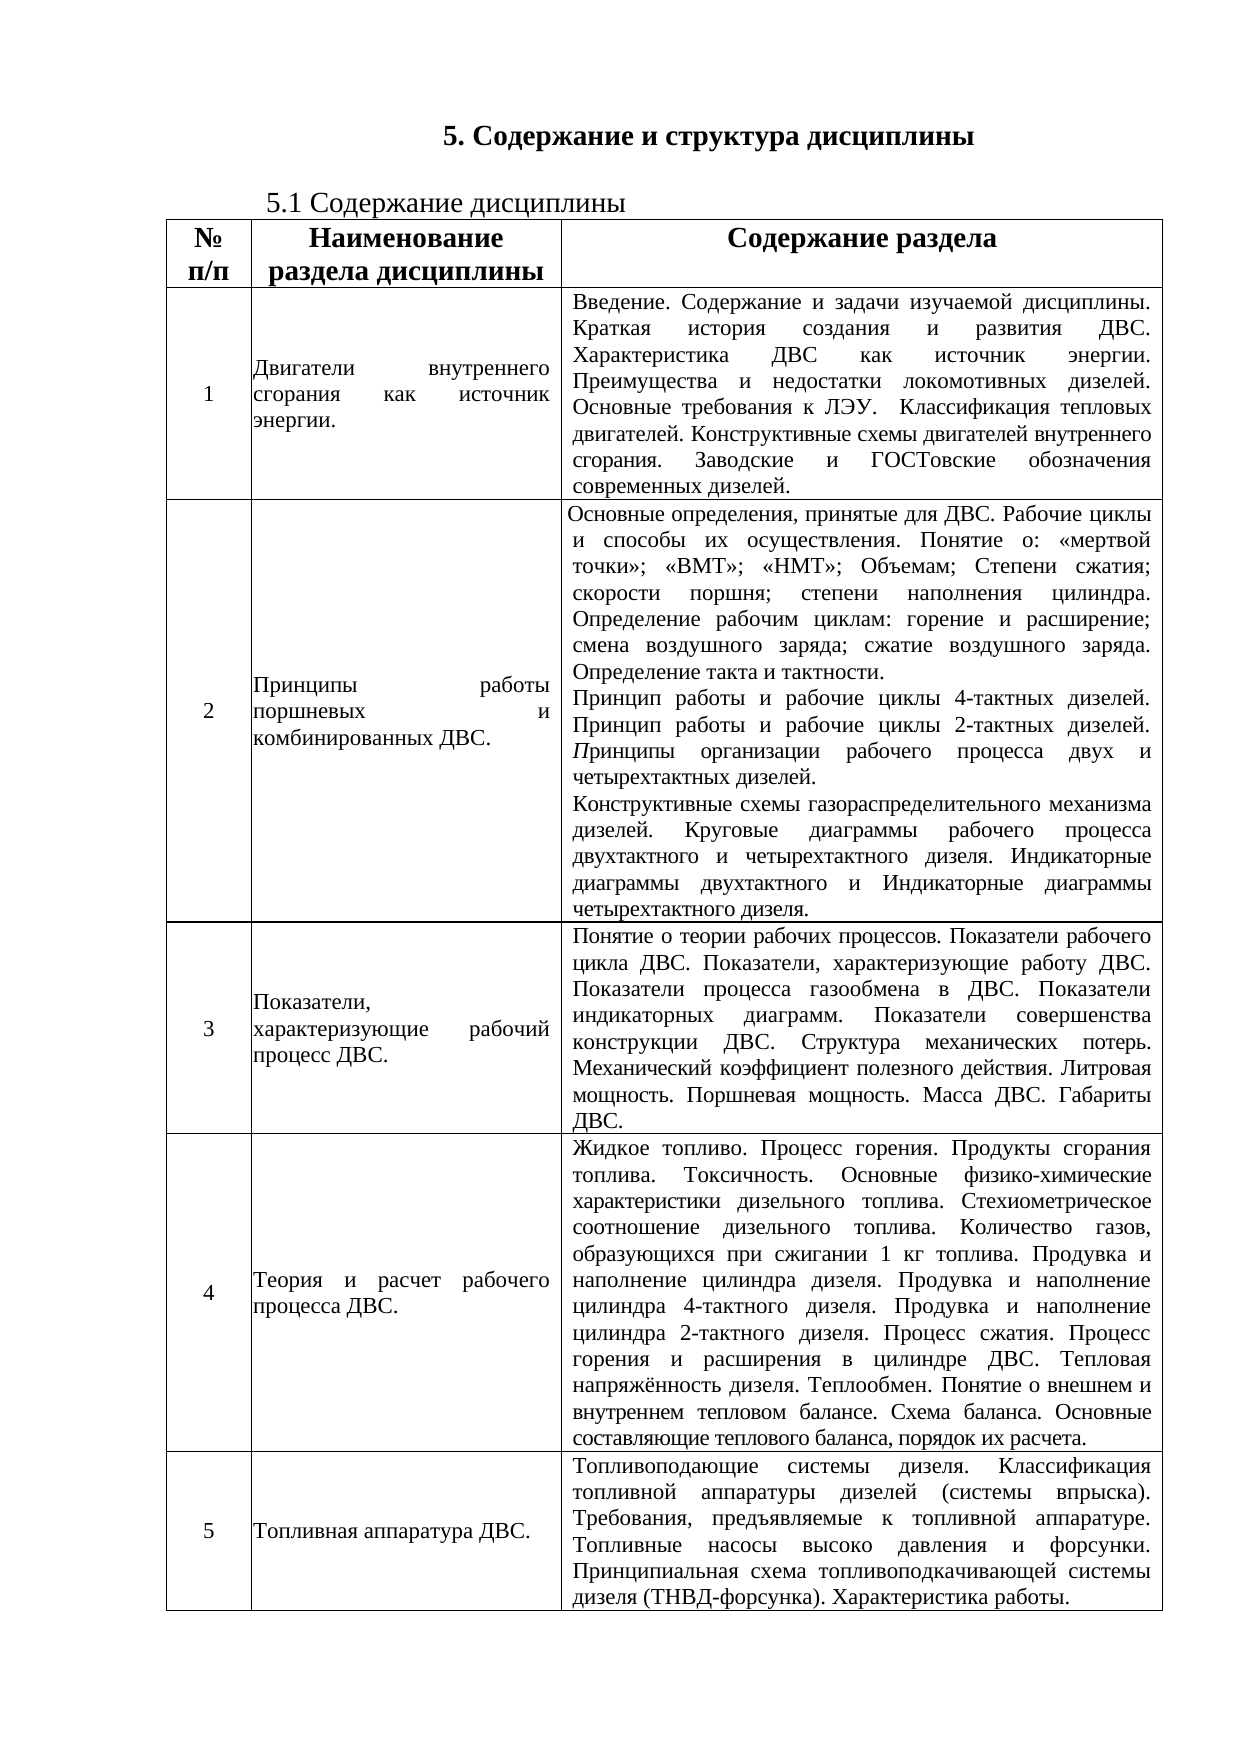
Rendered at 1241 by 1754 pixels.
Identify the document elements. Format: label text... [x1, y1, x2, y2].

table_cell Основные определения, принятые для ДВС. Рабочие циклы и способы их осуществления. Понятие о: «мертвой точки»; «ВМТ»; «НМТ»; Объемам; Степени сжатия; скорости поршня; степени наполнения цилиндра. Определение рабочим циклам: горение и расширение; смена воздушного заряда; сжатие воздушного заряда. Определение такта и тактности. Принцип работы и рабочие циклы 4-тактных дизелей. Принцип работы и рабочие циклы 2-тактных дизелей. Принципы организации рабочего процесса двух и четырехтактных дизелей. Конструктивные схемы газораспределительного механизма дизелей. Круговые диаграммы рабочего процесса двухтактного и четырехтактного дизеля. Индикаторные диаграммы двухтактного и Индикаторные диаграммы четырехтактного дизеля. [562, 500, 1162, 921]
table_cell 5 [167, 1452, 251, 1610]
table_cell Жидкое топливо. Процесс горения. Продукты сгорания топлива. Токсичность. Основные физико-химические характеристики дизельного топлива. Стехиометрическое соотношение дизельного топлива. Количество газов, образующихся при сжигании 1 кг топлива. Продувка и наполнение цилиндра дизеля. Продувка и наполнение цилиндра 4-тактного дизеля. Продувка и наполнение цилиндра 2-тактного дизеля. Процесс сжатия. Процесс горения и расширения в цилиндре ДВС. Тепловая напряжённость дизеля. Теплообмен. Понятие о внешнем и внутреннем тепловом балансе. Схема баланса. Основные составляющие теплового баланса, порядок их расчета. [562, 1134, 1162, 1451]
text 5.1 Содержание дисциплины [177, 185, 1152, 219]
table_cell Топливоподающие системы дизеля. Классификация топливной аппаратуры дизелей (системы впрыска). Требования, предъявляемые к топливной аппаратуре. Топливные насосы высоко давления и форсунки. Принципиальная схема топливоподкачивающей системы дизеля (ТНВД-форсунка). Характеристика работы. [562, 1452, 1162, 1610]
table_cell 3 [167, 923, 251, 1133]
table_cell 4 [167, 1134, 251, 1451]
table_cell Топливная аппаратура ДВС. [252, 1452, 561, 1610]
table_cell Принципы работы поршневых и комбинированных ДВС. [252, 500, 561, 921]
table_cell 2 [167, 500, 251, 921]
text 5. Содержание и структура дисциплины [177, 118, 1152, 152]
table_cell Двигатели внутреннего сгорания как источник энергии. [252, 288, 561, 499]
table_cell Теория и расчет рабочего процесса ДВС. [252, 1134, 561, 1451]
table_cell 1 [167, 288, 251, 499]
table_cell Показатели, характеризующие рабочий процесс ДВС. [252, 923, 561, 1133]
table_header № п/п [167, 220, 251, 287]
table_header Содержание раздела [562, 220, 1162, 287]
table_cell Понятие о теории рабочих процессов. Показатели рабочего цикла ДВС. Показатели, характеризующие работу ДВС. Показатели процесса газообмена в ДВС. Показатели индикаторных диаграмм. Показатели совершенства конструкции ДВС. Структура механических потерь. Механический коэффициент полезного действия. Литровая мощность. Поршневая мощность. Масса ДВС. Габариты ДВС. [562, 923, 1162, 1133]
table_header Наименование раздела дисциплины [252, 220, 561, 287]
table_cell Введение. Содержание и задачи изучаемой дисциплины. Краткая история создания и развития ДВС. Характеристика ДВС как источник энергии. Преимущества и недостатки локомотивных дизелей. Основные требования к ЛЭУ. Классификация тепловых двигателей. Конструктивные схемы двигателей внутреннего сгорания. Заводские и ГОСТовские обозначения современных дизелей. [562, 288, 1162, 499]
